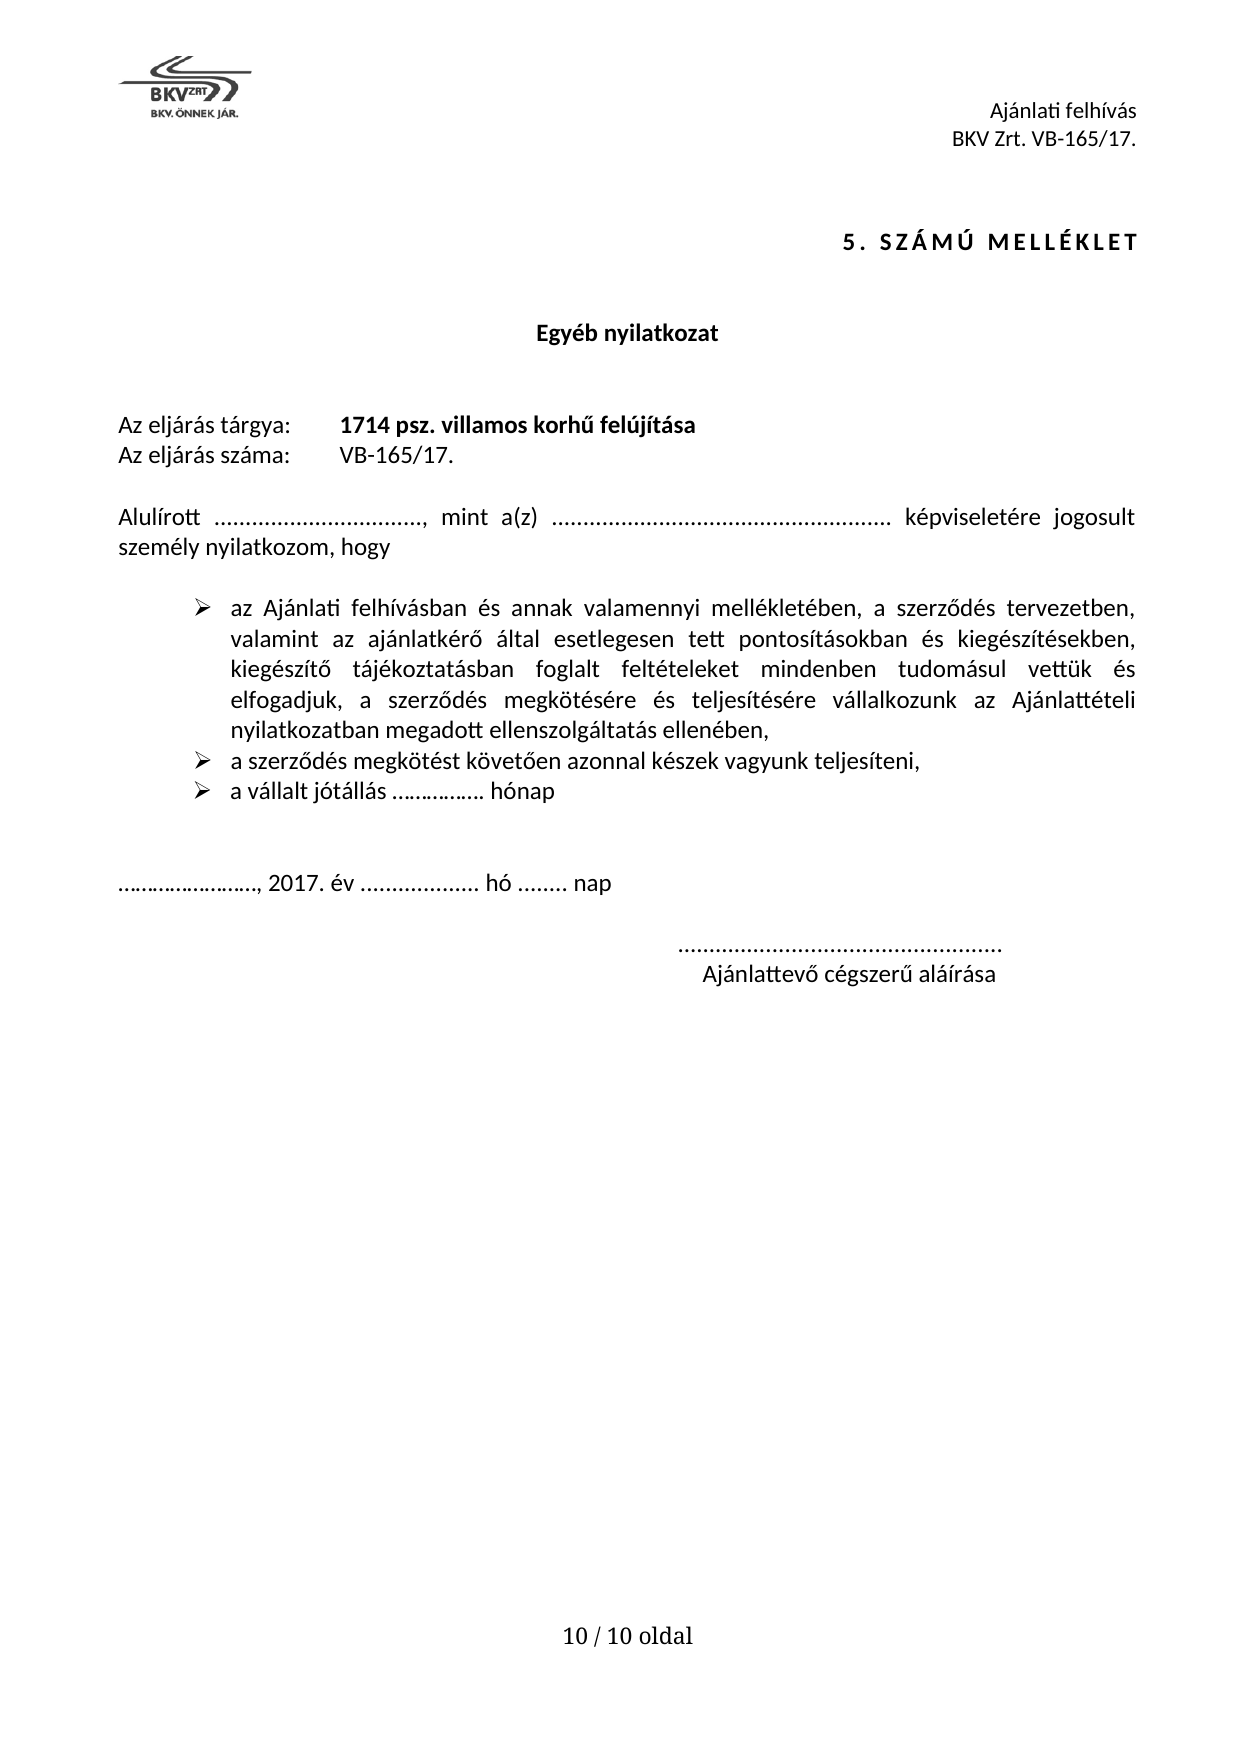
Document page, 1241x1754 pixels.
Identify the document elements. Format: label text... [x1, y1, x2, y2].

text Alulírott ................................., mint a(z) ...................................................... képviseletére jogosult személy nyilatkozom, hogy [118, 501, 1137, 562]
text Egyéb nyilatkozat [118, 318, 1137, 348]
list a szerződés megkötést követően azonnal készek vagyunk teljesíteni, [193, 745, 1137, 775]
text ……………………, 2017. év ................... hó ........ nap [118, 867, 1137, 897]
list a vállalt jótállás ……………. hónap [192, 775, 1137, 806]
text Az eljárás száma: VB-165/17. [118, 439, 1137, 470]
subtitle 5. számú melléklet [118, 226, 1137, 257]
text ..... [118, 928, 1137, 958]
picture [118, 56, 252, 119]
text Ajánlattevő cégszerű aláírása [118, 958, 1137, 989]
list az Ajánlati felhívásban és annak valamennyi mellékletében, a szerződés tervezetben, valamint az ajánlatkérő által esetlegesen tett pontosításokban és kiegészítésekben, kiegészítő tájékoztatásban foglalt feltételeket mindenben tudomásul vettük és elfogadjuk, a szerződés megkötésére és teljesítésére vállalkozunk az Ajánlattételi nyilatkozatban megadott ellenszolgáltatás ellenében, [193, 592, 1137, 745]
text Az eljárás tárgya: 1714 psz. villamos korhű felújítása [118, 409, 1137, 439]
